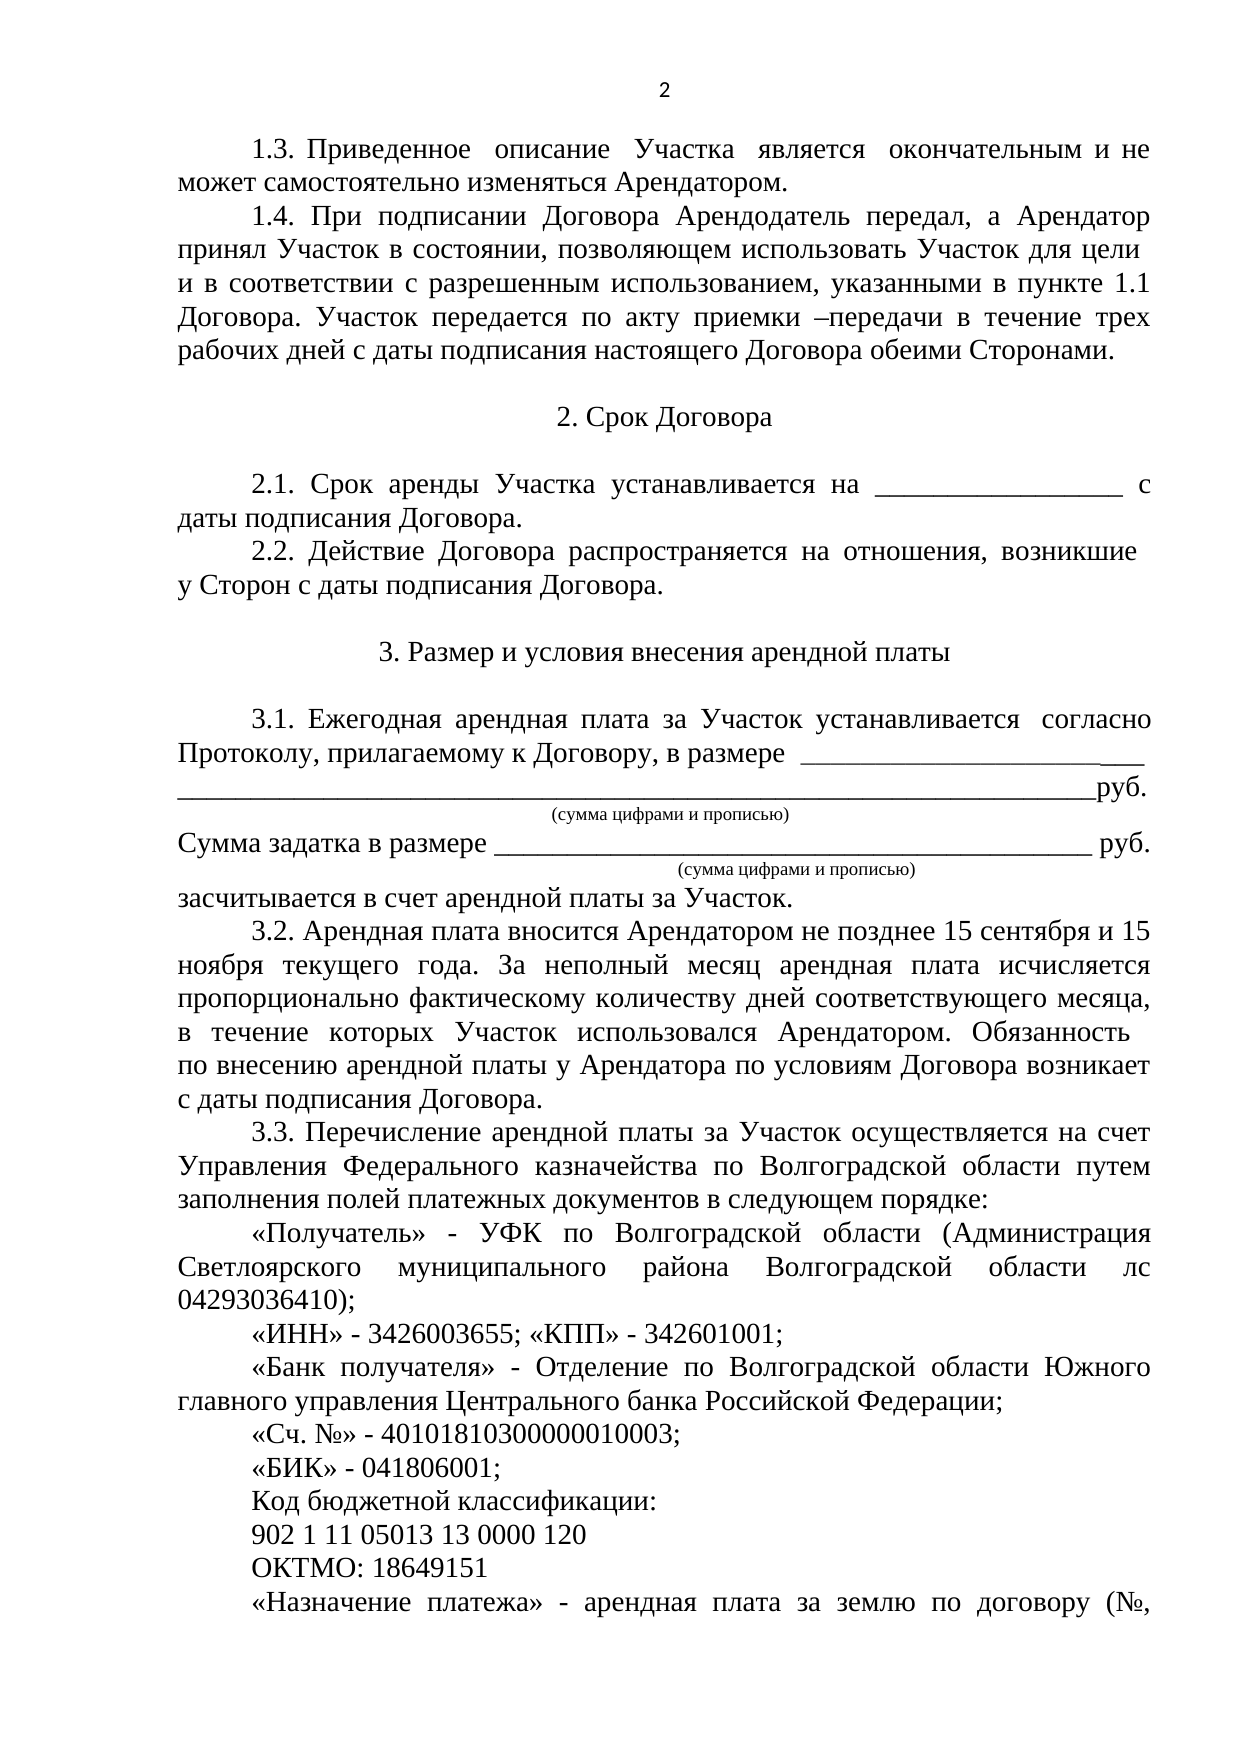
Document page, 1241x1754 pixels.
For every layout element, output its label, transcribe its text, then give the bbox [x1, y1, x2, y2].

text «Банк получателя» - Отделение по Волгоградской области Южного главного управления Центрального банка Российской Федерации; [177, 1349, 1152, 1416]
text «Получатель» - УФК по Волгоградской области (Администрация Светлоярского муниципального района Волгоградской области лс 04293036410); [177, 1215, 1152, 1316]
text «Сч. №» - 40101810300000010003; [177, 1416, 1152, 1450]
text «БИК» - 041806001; [177, 1450, 1152, 1483]
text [177, 1584, 1152, 1618]
text 2. Срок Договора [177, 399, 1152, 433]
text (сумма цифрами и прописью) [177, 858, 1152, 880]
text 3. Размер и условия внесения арендной платы [177, 634, 1152, 668]
text 2.1. Срок аренды Участка устанавливается на _________________ с даты подписания Договора. [177, 466, 1152, 533]
text засчитывается в счет арендной платы за Участок. [177, 880, 1152, 913]
text 3.2. Арендная плата вносится Арендатором не позднее 15 сентября и 15 ноября текущего года. За неполный месяц арендная плата исчисляется пропорционально фактическому количеству дней соответствующего месяца, в течение которых Участок использовался Арендатором. Обязанность по внесению арендной платы у Арендатора по условиям Договора возникает с даты подписания Договора. [177, 913, 1152, 1114]
text 902 1 11 05013 13 0000 120 [177, 1517, 1152, 1551]
text 1.3. Приведенное описание Участка является окончательным и не может самостоятельно изменяться Арендатором. [177, 131, 1152, 198]
text 3.1. Ежегодная арендная плата за Участок устанавливается согласно Протоколу, прилагаемому к Договору, в размере _______________________ [177, 701, 1152, 769]
text Сумма задатка в размере _________________________________________ руб. [177, 825, 1152, 858]
text 1.4. При подписании Договора Арендодатель передал, а Арендатор принял Участок в состоянии, позволяющем использовать Участок для цели и в соответствии с разрешенным использованием, указанными в пункте 1.1 Договора. Участок передается по акту приемки –передачи в течение трех рабочих дней с даты подписания настоящего Договора обеими Сторонами. [177, 198, 1152, 366]
text ОКТМО: 18649151 [177, 1551, 1152, 1584]
text Код бюджетной классификации: [177, 1483, 1152, 1517]
text _______________________________________________________________руб. [177, 769, 1152, 803]
text «ИНН» - 3426003655; «КПП» - 342601001; [177, 1316, 1152, 1349]
text (сумма цифрами и прописью) [177, 803, 1152, 825]
text 2.2. Действие Договора распространяется на отношения, возникшие у Сторон с даты подписания Договора. [177, 533, 1152, 601]
text 3.3. Перечисление арендной платы за Участок осуществляется на счет Управления Федерального казначейства по Волгоградской области путем заполнения полей платежных документов в следующем порядке: [177, 1114, 1152, 1215]
